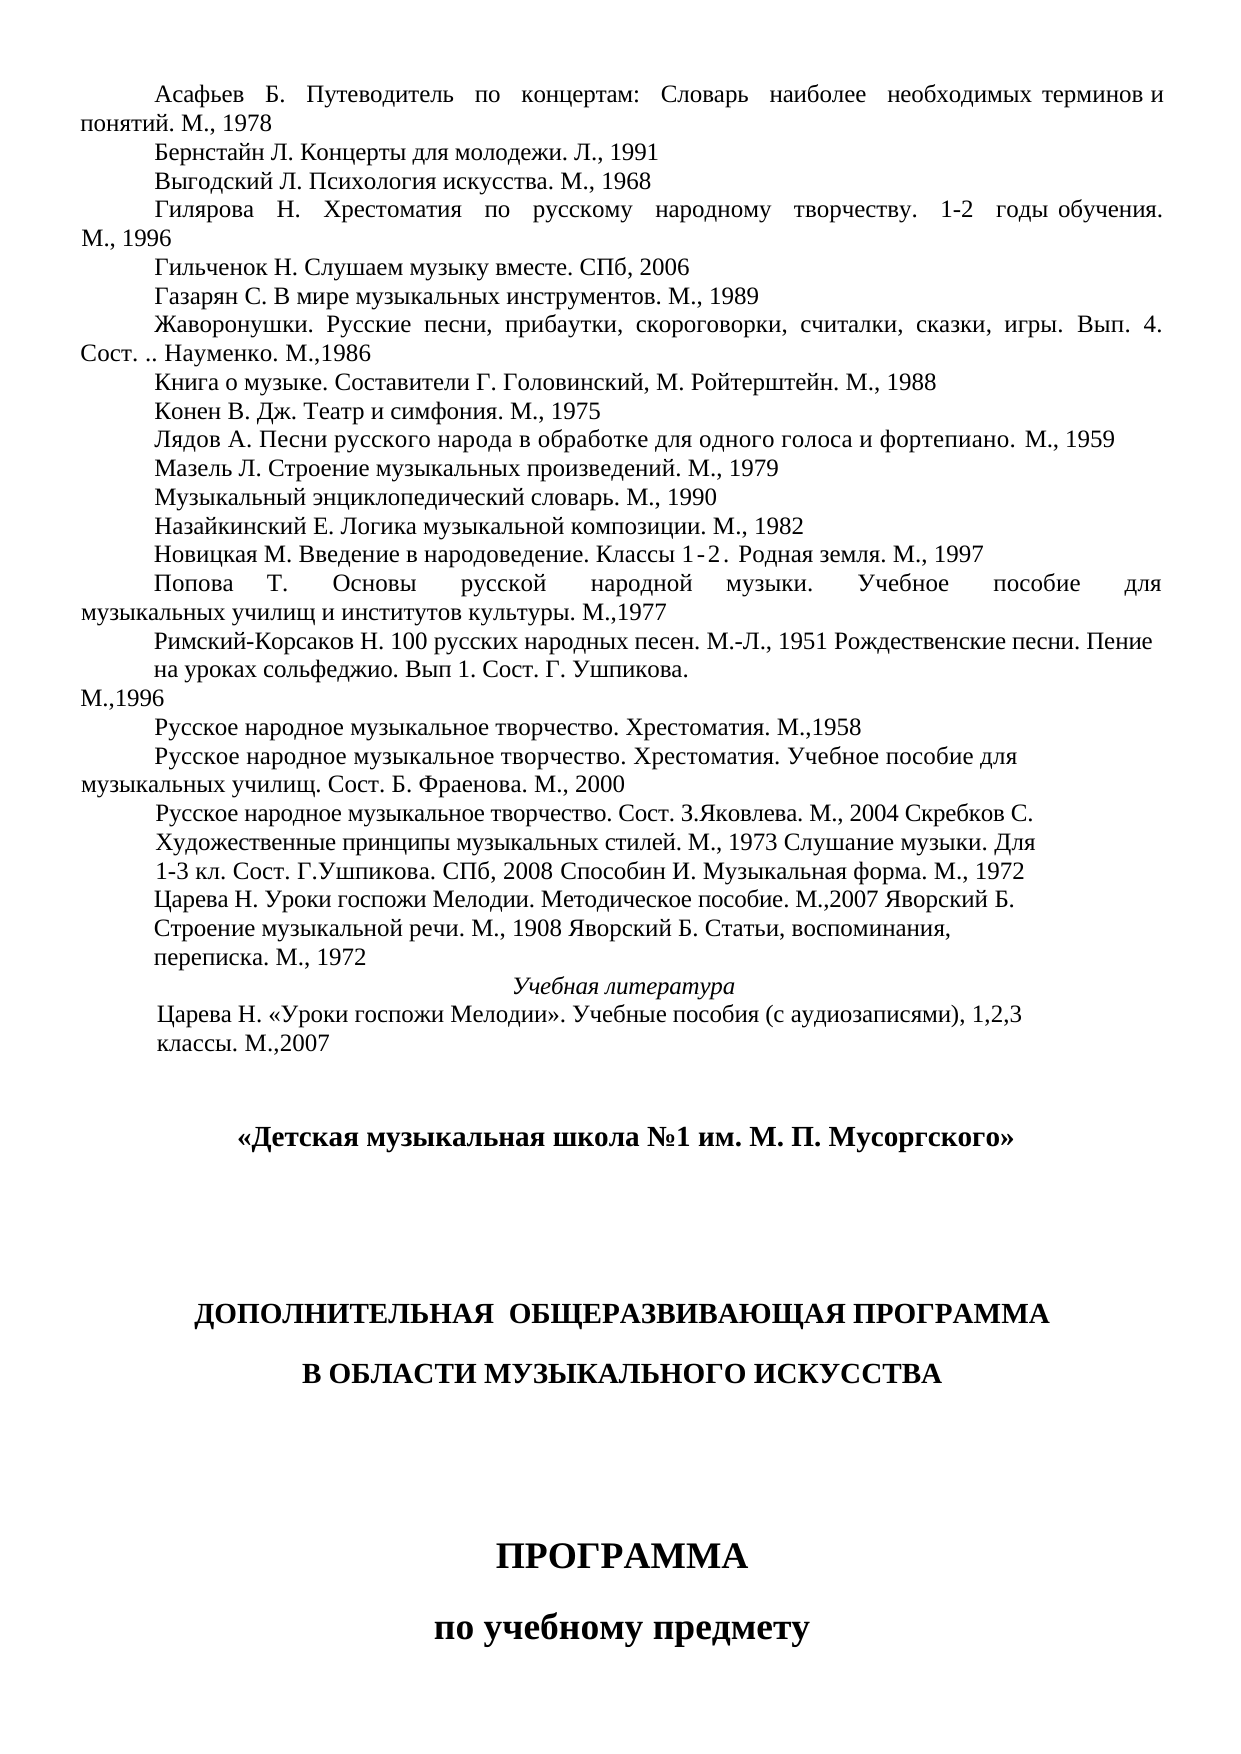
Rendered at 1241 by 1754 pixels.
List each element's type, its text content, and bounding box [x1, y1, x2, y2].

text Бернстайн Л. Концерты для молодежи. Л., 1991 [154, 137, 1164, 166]
text Римский-Корсаков Н. 100 русских народных песен. М.-Л., 1951 Рождественские песни. Пение на уроках сольфеджио. Вып 1. Сост. Г. Ушпикова. [154, 626, 1164, 683]
text Русское народное музыкальное творчество. Хрестоматия. Учебное пособие для [154, 741, 1164, 769]
text музыкальных училищ. Сост. Б. Фраенова. М., 2000 [81, 769, 1164, 798]
text Новицкая М. Введение в народоведение. Классы 1-2. Родная земля. М., 1997 [154, 539, 1164, 568]
text Царева Н. «Уроки госпожи Мелодии». Учебные пособия (с аудиозаписями), 1,2,3 классы. М.,2007 [157, 999, 1108, 1057]
text Русское народное музыкальное творчество. Сост. З.Яковлева. М., 2004 Скребков С. Художественные принципы музыкальных стилей. М., 1973 Слушание музыки. Для 1-3 кл. Сост. Г.Ушпикова. СПб, 2008 Способин И. Музыкальная форма. М., 1972 [155, 798, 1052, 884]
text «Детская музыкальная школа №1 им. М. П. Мусоргского» [80, 1119, 1164, 1152]
text Царева Н. Уроки госпожи Мелодии. Методическое пособие. М.,2007 Яворский Б. Строение музыкальной речи. М., 1908 Яворский Б. Статьи, воспоминания, переписка. М., 1972 [154, 884, 1052, 971]
text Гильченок Н. Слушаем музыку вместе. СПб, 2006 [154, 252, 1164, 281]
text ДОПОЛНИТЕЛЬНАЯ ОБЩЕРАЗВИВАЮЩАЯ ПРОГРАММА [80, 1296, 1164, 1330]
text Назайкинский Е. Логика музыкальной композиции. М., 1982 [154, 511, 1164, 539]
text по учебному предмету [80, 1604, 1164, 1647]
text Гилярова Н. Хрестоматия по русскому народному творчеству. 1-2 годы обучения. М., 1996 [81, 194, 1163, 252]
text Русское народное музыкальное творчество. Хрестоматия. М.,1958 [154, 712, 1164, 741]
text Книга о музыке. Составители Г. Головинский, М. Ройтерштейн. М., 1988 [154, 367, 1164, 396]
text Учебная литература [83, 971, 1164, 999]
text Музыкальный энциклопедический словарь. М., 1990 [154, 482, 1164, 511]
text Лядов А. Песни русского народа в обработке для одного голоса и фортепиано. М., 1959 [80, 424, 1163, 453]
text М.,1996 [80, 683, 1164, 712]
text Выгодский Л. Психология искусства. М., 1968 [154, 166, 1164, 194]
text В ОБЛАСТИ МУЗЫКАЛЬНОГО ИСКУССТВА [80, 1356, 1164, 1389]
text Конен В. Дж. Театр и симфония. М., 1975 [154, 396, 1164, 424]
text ПРОГРАММА [80, 1534, 1164, 1577]
text Мазель Л. Строение музыкальных произведений. М., 1979 [154, 453, 1164, 482]
text Жаворонушки. Русские песни, прибаутки, скороговорки, считалки, сказки, игры. Вып. 4. Сост. .. Науменко. М.,1986 [80, 309, 1162, 367]
text Асафьев Б. Путеводитель по концертам: Словарь наиболее необходимых терминов и понятий. М., 1978 [80, 79, 1164, 137]
text Попова Т. Основы русской народной музыки. Учебное пособие для музыкальных училищ и институтов культуры. М.,1977 [81, 568, 1164, 626]
text Газарян С. В мире музыкальных инструментов. М., 1989 [154, 281, 1164, 309]
